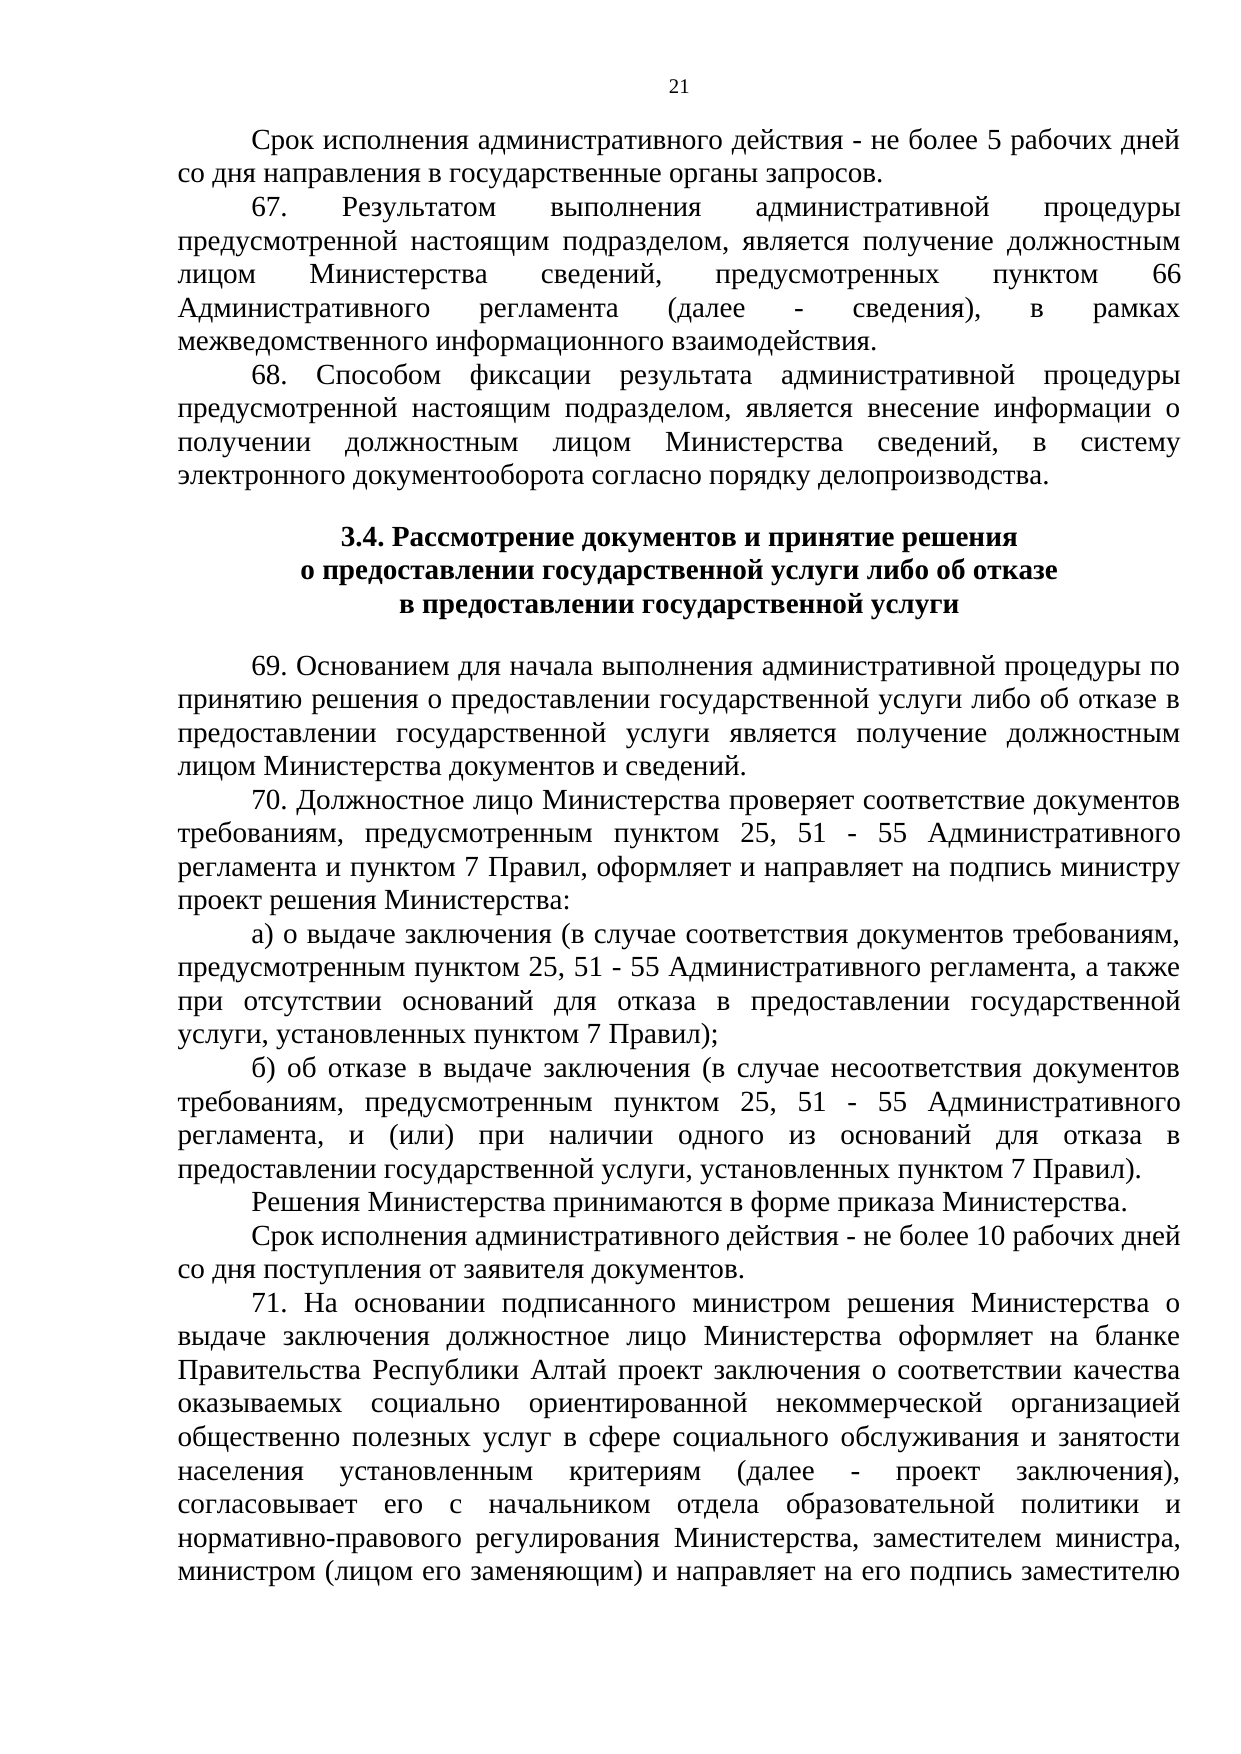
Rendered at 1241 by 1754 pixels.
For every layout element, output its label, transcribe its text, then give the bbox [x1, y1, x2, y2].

text а) о выдаче заключения (в случае соответствия документов требованиям, предусмотренным пунктом 25, 51 - 55 Административного регламента, а также при отсутствии оснований для отказа в предоставлении государственной услуги, установленных пунктом 7 Правил); [177, 916, 1181, 1050]
text 3.4. Рассмотрение документов и принятие решения [177, 519, 1181, 552]
text Срок исполнения административного действия - не более 10 рабочих дней со дня поступления от заявителя документов. [177, 1218, 1181, 1285]
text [177, 1285, 1181, 1587]
text Срок исполнения административного действия - не более 5 рабочих дней со дня направления в государственные органы запросов. [177, 122, 1181, 189]
text 70. Должностное лицо Министерства проверяет соответствие документов требованиям, предусмотренным пунктом 25, 51 - 55 Административного регламента и пунктом 7 Правил, оформляет и направляет на подпись министру проект решения Министерства: [177, 782, 1181, 916]
text 69. Основанием для начала выполнения административной процедуры по принятию решения о предоставлении государственной услуги либо об отказе в предоставлении государственной услуги является получение должностным лицом Министерства документов и сведений. [177, 648, 1181, 782]
text 67. Результатом выполнения административной процедуры предусмотренной настоящим подразделом, является получение должностным лицом Министерства сведений, предусмотренных пунктом 66 Административного регламента (далее - сведения), в рамках межведомственного информационного взаимодействия. [177, 189, 1181, 357]
text Решения Министерства принимаются в форме приказа Министерства. [177, 1184, 1181, 1218]
text в предоставлении государственной услуги [177, 586, 1181, 619]
text б) об отказе в выдаче заключения (в случае несоответствия документов требованиям, предусмотренным пунктом 25, 51 - 55 Административного регламента, и (или) при наличии одного из оснований для отказа в предоставлении государственной услуги, установленных пунктом 7 Правил). [177, 1050, 1181, 1184]
text о предоставлении государственной услуги либо об отказе [177, 552, 1181, 586]
text 68. Способом фиксации результата административной процедуры предусмотренной настоящим подразделом, является внесение информации о получении должностным лицом Министерства сведений, в систему электронного документооборота согласно порядку делопроизводства. [177, 357, 1181, 491]
